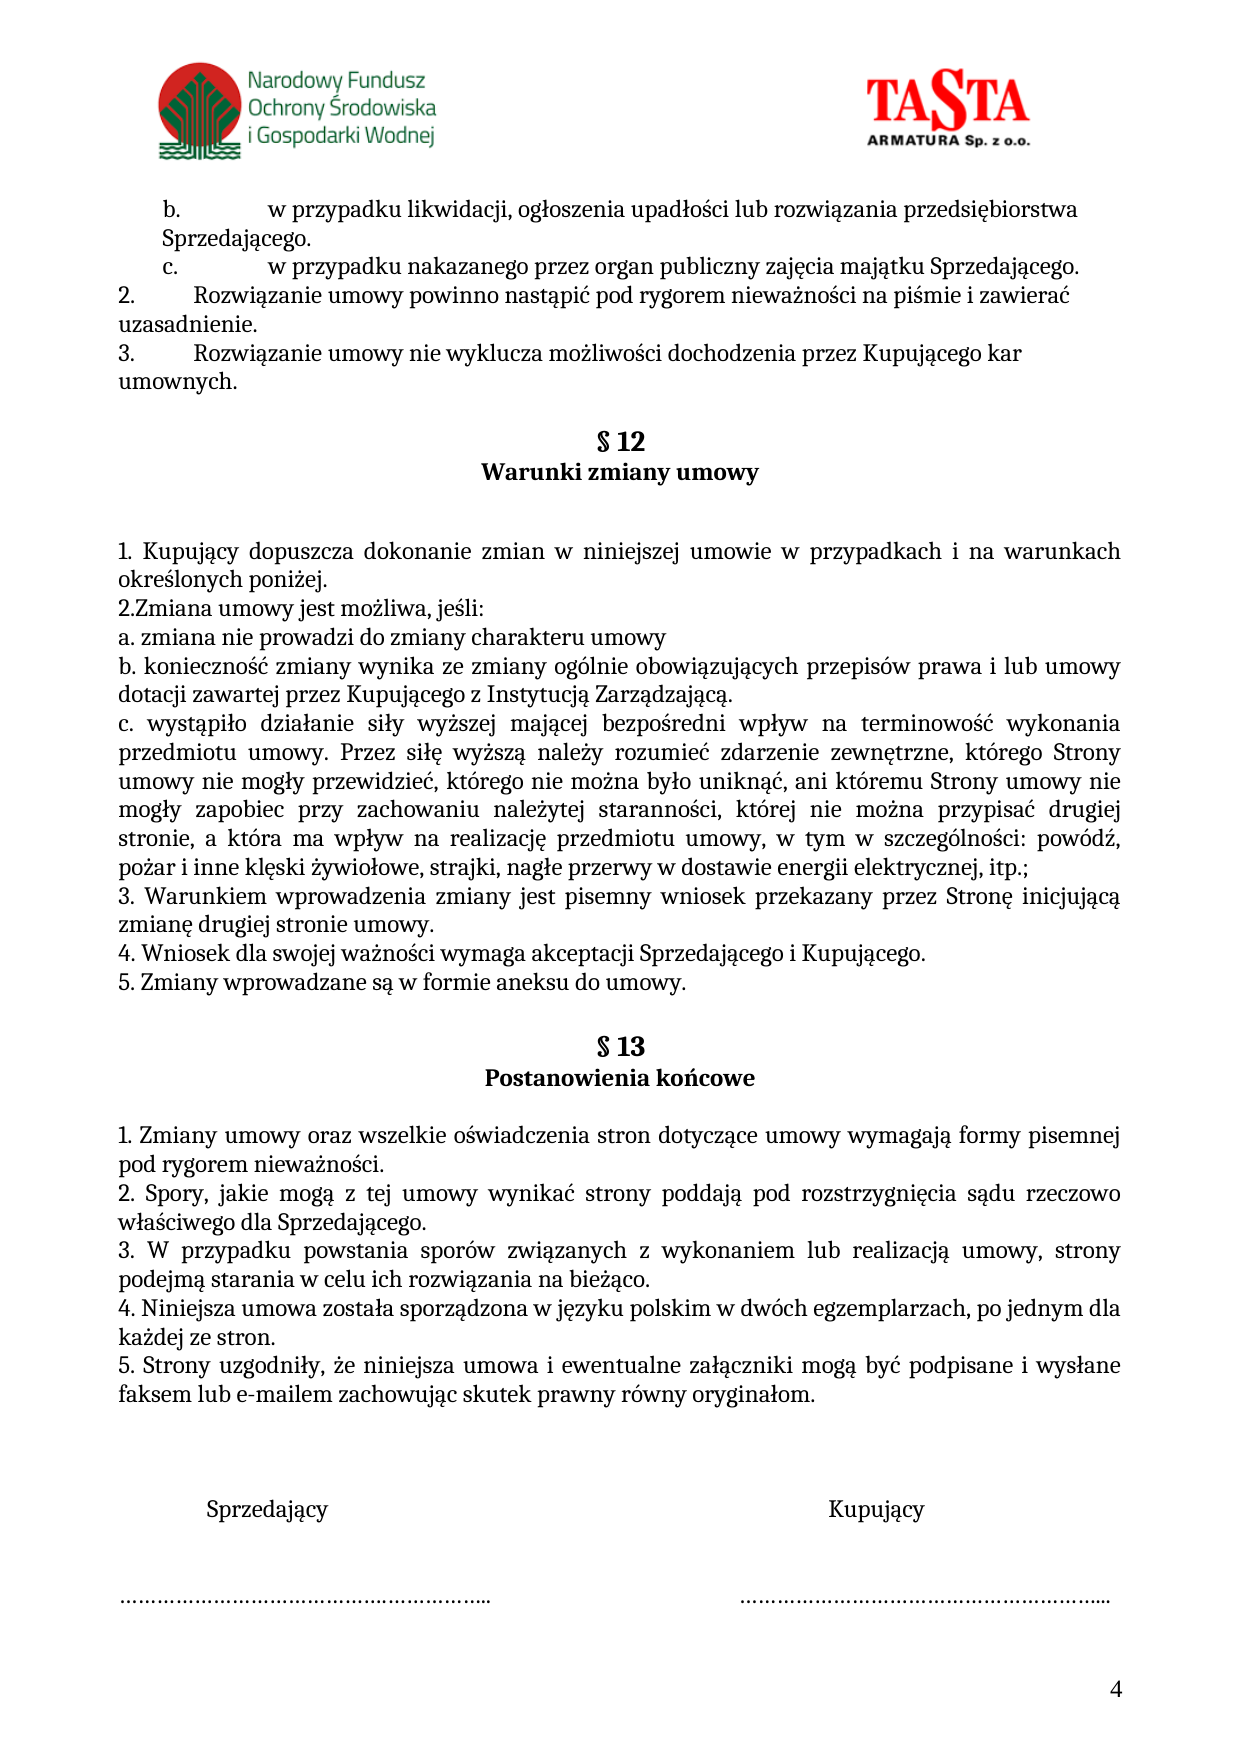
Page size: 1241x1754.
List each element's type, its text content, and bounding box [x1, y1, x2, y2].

list w przypadku nakazanego przez organ publiczny zajęcia majątku Sprzedającego. [162, 252, 1122, 281]
list Rozwiązanie umowy powinno nastąpić pod rygorem nieważności na piśmie i zawierać uzasadnienie. [118, 281, 1122, 338]
text b. konieczność zmiany wynika ze zmiany ogólnie obowiązujących przepisów prawa i lub umowy dotacji zawartej przez Kupującego z Instytucją Zarządzającą. [118, 652, 1122, 709]
text 1. Zmiany umowy oraz wszelkie oświadczenia stron dotyczące umowy wymagają formy pisemnej pod rygorem nieważności. [118, 1121, 1122, 1179]
text § 12 [118, 425, 1122, 458]
text 3. W przypadku powstania sporów związanych z wykonaniem lub realizacją umowy, strony podejmą starania w celu ich rozwiązania na bieżąco. [118, 1236, 1122, 1294]
text 5. Zmiany wprowadzane są w formie aneksu do umowy. [118, 968, 1122, 997]
text 1. Kupujący dopuszcza dokonanie zmian w niniejszej umowie w przypadkach i na warunkach określonych poniżej. [118, 537, 1122, 594]
text Warunki zmiany umowy [118, 458, 1122, 487]
text Sprzedający Kupujący [118, 1495, 1122, 1524]
list w przypadku likwidacji, ogłoszenia upadłości lub rozwiązania przedsiębiorstwa Sprzedającego. [162, 195, 1122, 252]
text c. wystąpiło działanie siły wyższej mającej bezpośredni wpływ na terminowość wykonania przedmiotu umowy. Przez siłę wyższą należy rozumieć zdarzenie zewnętrzne, którego Strony umowy nie mogły przewidzieć, którego nie można było uniknąć, ani któremu Strony umowy nie mogły zapobiec przy zachowaniu należytej staranności, której nie można przypisać drugiej stronie, a która ma wpływ na realizację przedmiotu umowy, w tym w szczególności: powódź, pożar i inne klęski żywiołowe, strajki, nagłe przerwy w dostawie energii elektrycznej, itp.; [118, 709, 1122, 882]
list Rozwiązanie umowy nie wyklucza możliwości dochodzenia przez Kupującego kar umownych. [118, 338, 1122, 396]
picture [118, 25, 1122, 183]
text 4. Wniosek dla swojej ważności wymaga akceptacji Sprzedającego i Kupującego. [118, 939, 1122, 968]
text a. zmiana nie prowadzi do zmiany charakteru umowy [118, 623, 1122, 652]
text 4. Niniejsza umowa została sporządzona w języku polskim w dwóch egzemplarzach, po jednym dla każdej ze stron. [118, 1294, 1122, 1351]
text Postanowienia końcowe [118, 1064, 1122, 1092]
text 3. Warunkiem wprowadzenia zmiany jest pisemny wniosek przekazany przez Stronę inicjującą zmianę drugiej stronie umowy. [118, 882, 1122, 939]
text § 13 [118, 1030, 1122, 1064]
text 2.Zmiana umowy jest możliwa, jeśli: [118, 594, 1122, 623]
text 5. Strony uzgodniły, że niniejsza umowa i ewentualne załączniki mogą być podpisane i wysłane faksem lub e-mailem zachowując skutek prawny równy oryginałom. [118, 1351, 1122, 1409]
text …………………………………….…………….. …………………………………………………... [118, 1581, 1122, 1610]
text 2. Spory, jakie mogą z tej umowy wynikać strony poddają pod rozstrzygnięcia sądu rzeczowo właściwego dla Sprzedającego. [118, 1179, 1122, 1236]
